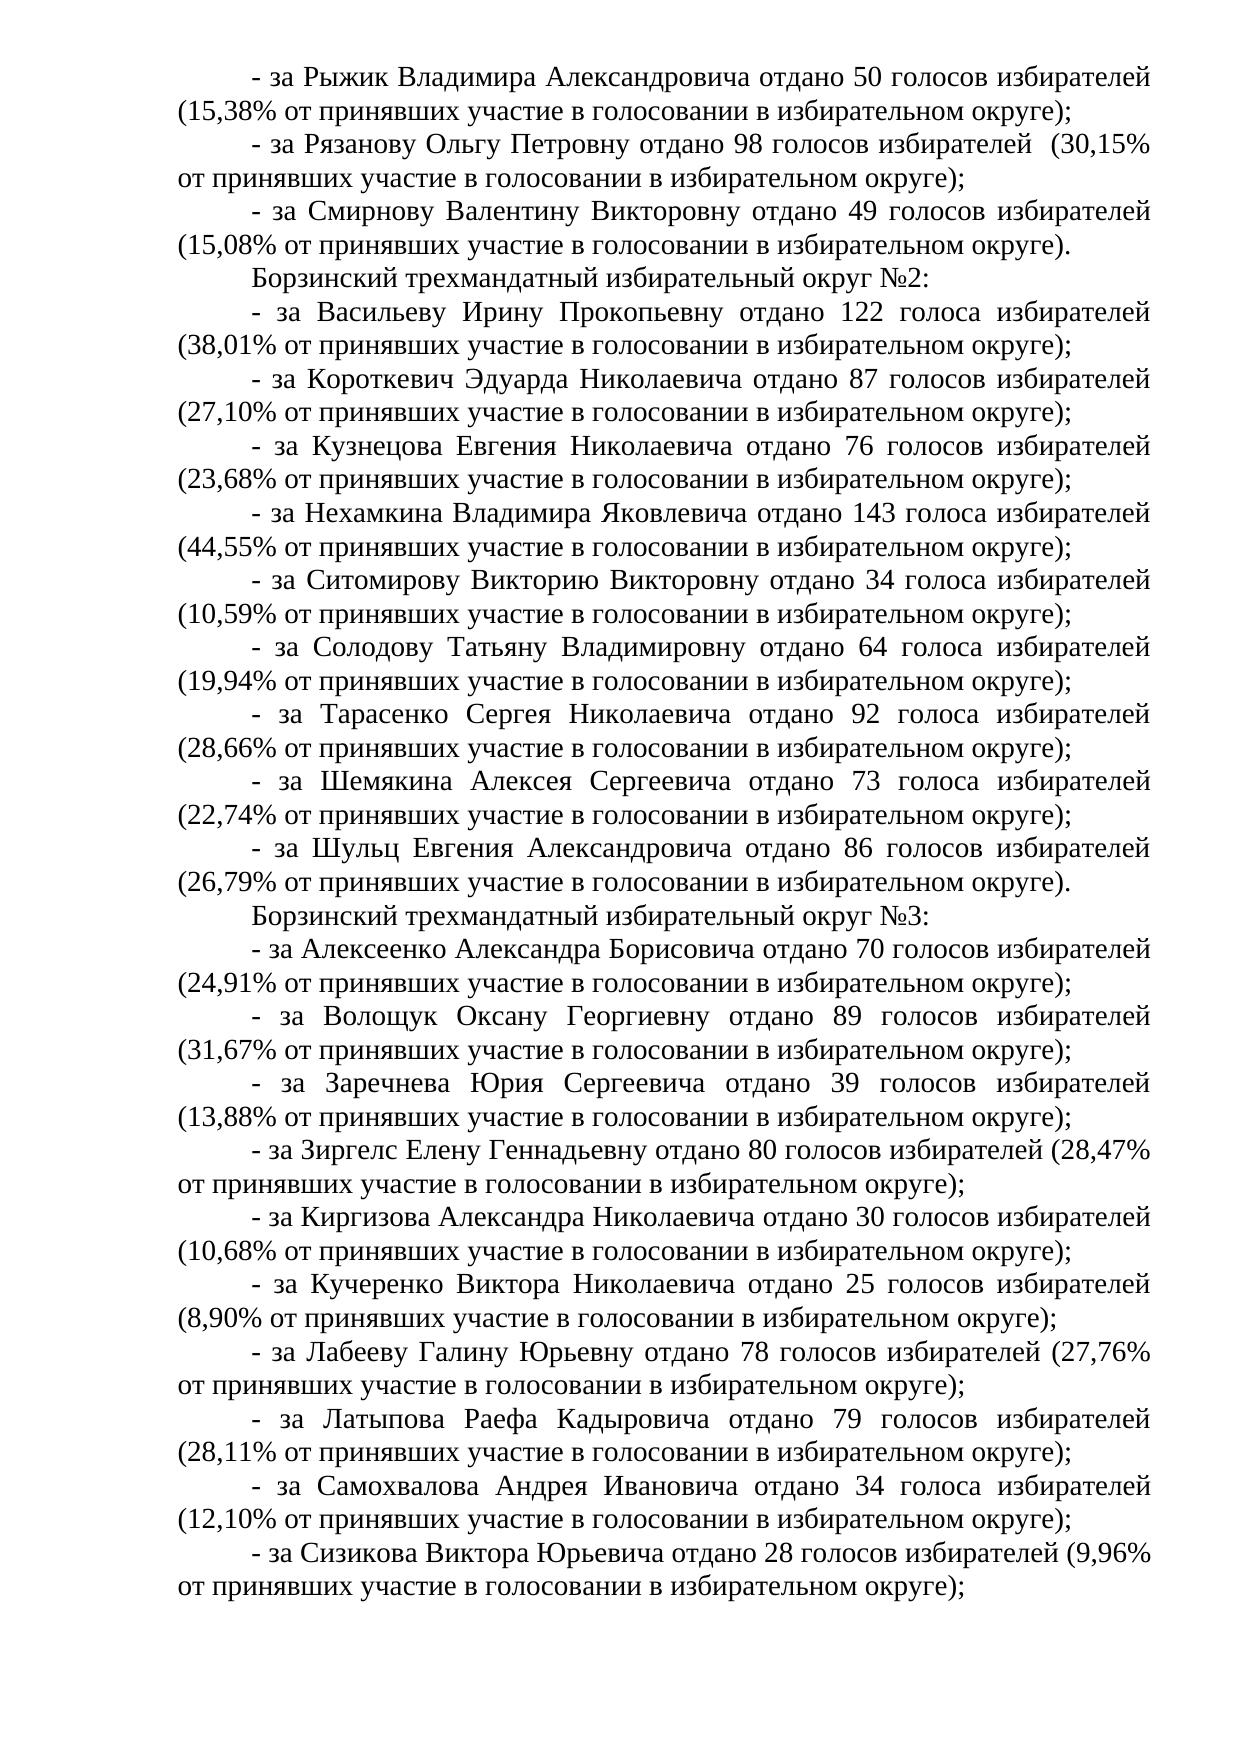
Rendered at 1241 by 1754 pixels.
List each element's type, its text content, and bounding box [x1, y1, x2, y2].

text - за Волощук Оксану Георгиевну отдано 89 голосов избирателей (31,67% от принявших участие в голосовании в избирательном округе); [177, 998, 1152, 1065]
text - за Зиргелс Елену Геннадьевну отдано 80 голосов избирателей (28,47% от принявших участие в голосовании в избирательном округе); [177, 1132, 1152, 1199]
text - за Короткевич Эдуарда Николаевича отдано 87 голосов избирателей (27,10% от принявших участие в голосовании в избирательном округе); [177, 361, 1152, 428]
text - за Васильеву Ирину Прокопьевну отдано 122 голоса избирателей (38,01% от принявших участие в голосовании в избирательном округе); [177, 294, 1152, 361]
text - за Заречнева Юрия Сергеевича отдано 39 голосов избирателей (13,88% от принявших участие в голосовании в избирательном округе); [177, 1065, 1152, 1132]
text - за Ситомирову Викторию Викторовну отдано 34 голоса избирателей (10,59% от принявших участие в голосовании в избирательном округе); [177, 562, 1152, 629]
text - за Кучеренко Виктора Николаевича отдано 25 голосов избирателей (8,90% от принявших участие в голосовании в избирательном округе); [177, 1267, 1152, 1334]
text - за Шульц Евгения Александровича отдано 86 голосов избирателей (26,79% от принявших участие в голосовании в избирательном округе). [177, 831, 1152, 898]
text - за Смирнову Валентину Викторовну отдано 49 голосов избирателей (15,08% от принявших участие в голосовании в избирательном округе). [177, 193, 1152, 260]
text - за Кузнецова Евгения Николаевича отдано 76 голосов избирателей (23,68% от принявших участие в голосовании в избирательном округе); [177, 428, 1152, 495]
text - за Нехамкина Владимира Яковлевича отдано 143 голоса избирателей (44,55% от принявших участие в голосовании в избирательном округе); [177, 495, 1152, 562]
text - за Шемякина Алексея Сергеевича отдано 73 голоса избирателей (22,74% от принявших участие в голосовании в избирательном округе); [177, 763, 1152, 831]
text - за Латыпова Раефа Кадыровича отдано 79 голосов избирателей (28,11% от принявших участие в голосовании в избирательном округе); [177, 1401, 1152, 1468]
text - за Киргизова Александра Николаевича отдано 30 голосов избирателей (10,68% от принявших участие в голосовании в избирательном округе); [177, 1199, 1152, 1267]
text - за Сизикова Виктора Юрьевича отдано 28 голосов избирателей (9,96% от принявших участие в голосовании в избирательном округе); [177, 1535, 1152, 1602]
text - за Тарасенко Сергея Николаевича отдано 92 голоса избирателей (28,66% от принявших участие в голосовании в избирательном округе); [177, 696, 1152, 763]
text - за Алексеенко Александра Борисовича отдано 70 голосов избирателей (24,91% от принявших участие в голосовании в избирательном округе); [177, 931, 1152, 998]
text - за Самохвалова Андрея Ивановича отдано 34 голоса избирателей (12,10% от принявших участие в голосовании в избирательном округе); [177, 1468, 1152, 1535]
text Борзинский трехмандатный избирательный округ №2: [177, 260, 1152, 294]
text - за Лабееву Галину Юрьевну отдано 78 голосов избирателей (27,76% от принявших участие в голосовании в избирательном округе); [177, 1334, 1152, 1401]
text - за Солодову Татьяну Владимировну отдано 64 голоса избирателей (19,94% от принявших участие в голосовании в избирательном округе); [177, 629, 1152, 696]
text - за Рыжик Владимира Александровича отдано 50 голосов избирателей (15,38% от принявших участие в голосовании в избирательном округе); [177, 59, 1152, 126]
text Борзинский трехмандатный избирательный округ №3: [177, 898, 1152, 931]
text - за Рязанову Ольгу Петровну отдано 98 голосов избирателей (30,15% от принявших участие в голосовании в избирательном округе); [177, 126, 1152, 193]
